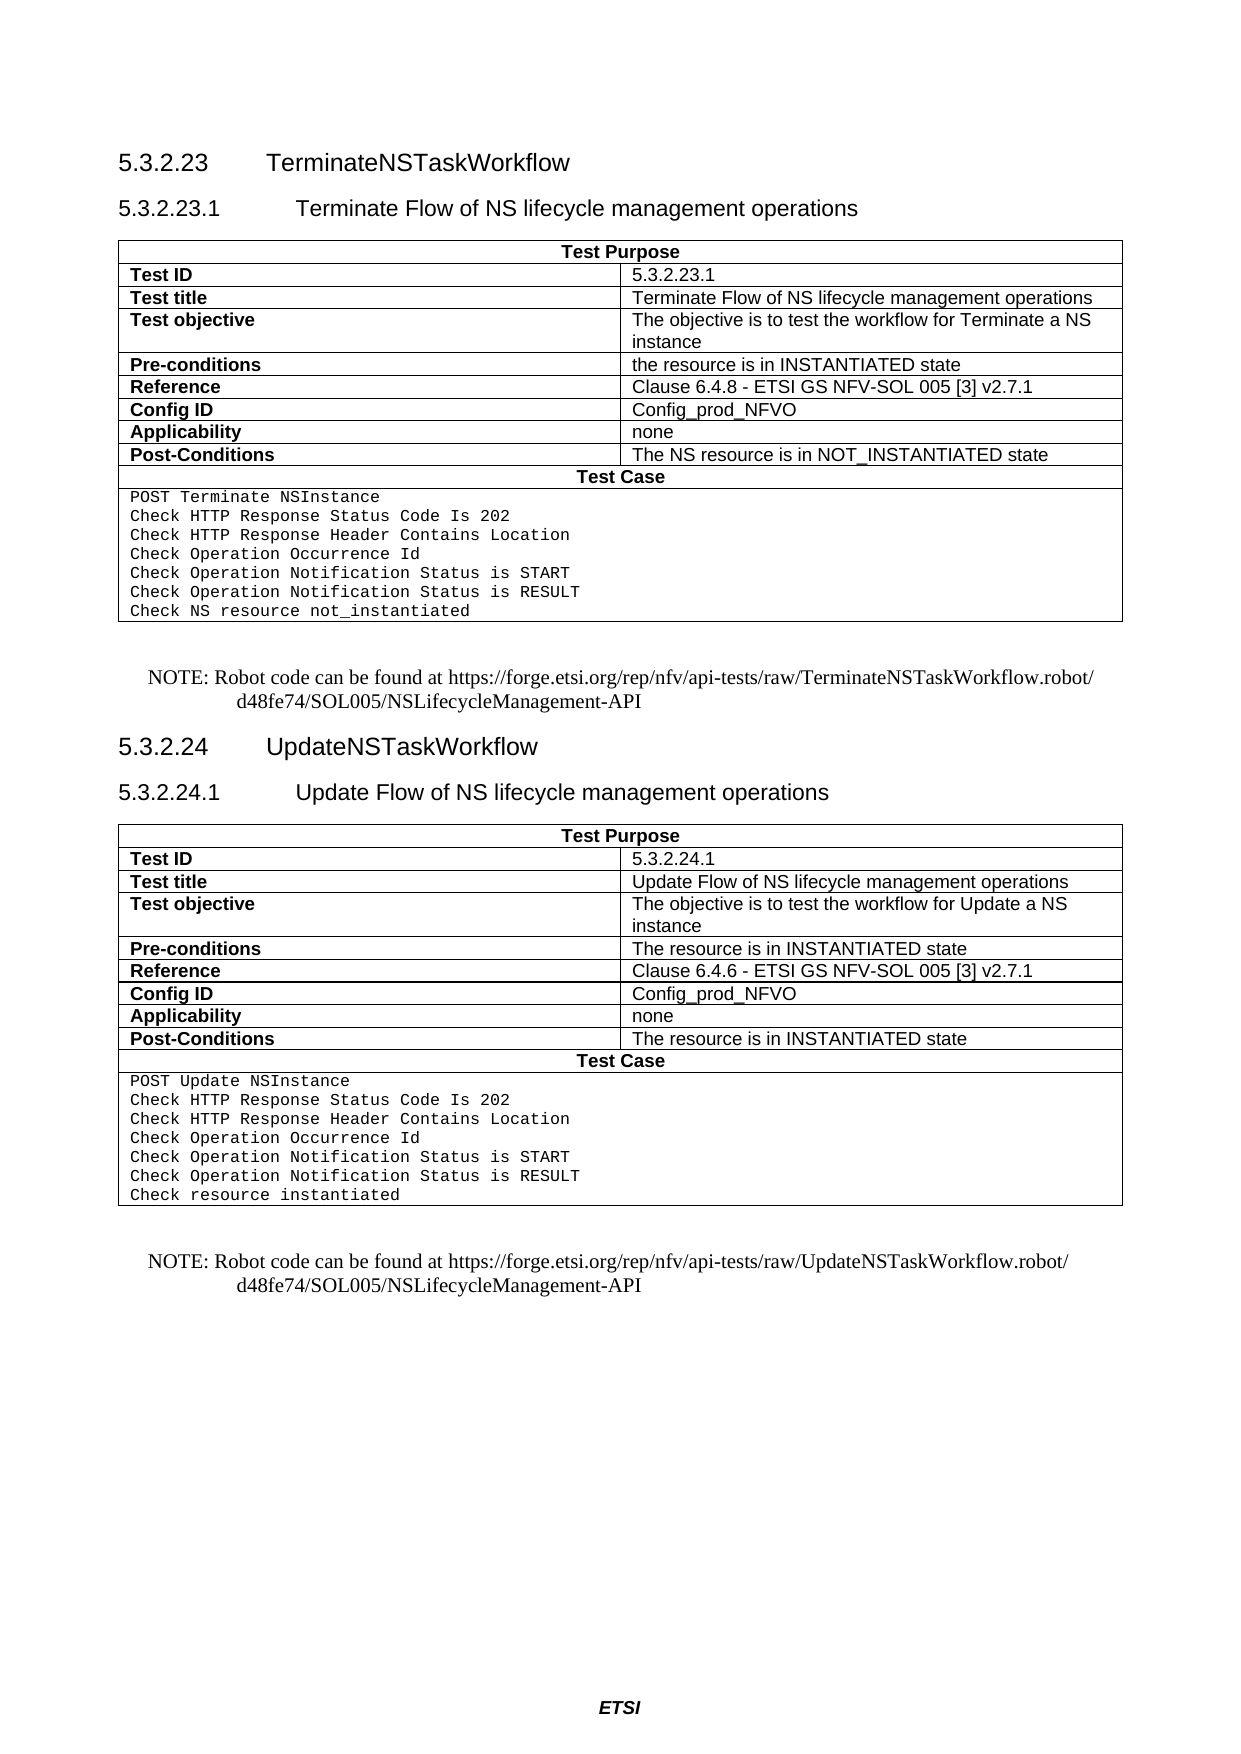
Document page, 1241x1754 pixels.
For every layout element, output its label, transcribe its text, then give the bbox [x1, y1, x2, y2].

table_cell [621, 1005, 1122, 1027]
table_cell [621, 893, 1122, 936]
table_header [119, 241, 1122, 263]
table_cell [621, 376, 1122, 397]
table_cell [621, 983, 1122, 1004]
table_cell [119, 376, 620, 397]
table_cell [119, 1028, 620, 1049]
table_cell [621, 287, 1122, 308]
text NOTE: Robot code can be found at https://forge.etsi.org/rep/nfv/api-tests/raw/TerminateNSTaskWorkflow.robot/d48fe74/SOL005/NSLifecycleManagement-API [148, 665, 1122, 713]
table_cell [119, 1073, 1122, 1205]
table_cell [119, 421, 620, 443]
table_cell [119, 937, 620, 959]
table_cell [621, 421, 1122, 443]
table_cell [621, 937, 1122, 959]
subtitle 5.3.2.24.1 Update Flow of NS lifecycle management operations [118, 779, 1122, 806]
text NOTE: Robot code can be found at https://forge.etsi.org/rep/nfv/api-tests/raw/UpdateNSTaskWorkflow.robot/d48fe74/SOL005/NSLifecycleManagement-API [148, 1249, 1122, 1297]
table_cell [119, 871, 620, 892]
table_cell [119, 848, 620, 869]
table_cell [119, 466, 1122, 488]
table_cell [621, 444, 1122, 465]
subtitle 5.3.2.23.1 Terminate Flow of NS lifecycle management operations [118, 195, 1122, 222]
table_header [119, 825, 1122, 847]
subtitle 5.3.2.24 UpdateNSTaskWorkflow [118, 732, 1122, 760]
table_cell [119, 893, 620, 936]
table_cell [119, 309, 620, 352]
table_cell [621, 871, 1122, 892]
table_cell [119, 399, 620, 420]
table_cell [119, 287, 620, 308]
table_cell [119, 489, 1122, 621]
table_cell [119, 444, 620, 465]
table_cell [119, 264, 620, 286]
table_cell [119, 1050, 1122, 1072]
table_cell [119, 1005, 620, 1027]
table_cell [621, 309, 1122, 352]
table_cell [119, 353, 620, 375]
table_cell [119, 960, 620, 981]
subtitle 5.3.2.23 TerminateNSTaskWorkflow [118, 148, 1122, 176]
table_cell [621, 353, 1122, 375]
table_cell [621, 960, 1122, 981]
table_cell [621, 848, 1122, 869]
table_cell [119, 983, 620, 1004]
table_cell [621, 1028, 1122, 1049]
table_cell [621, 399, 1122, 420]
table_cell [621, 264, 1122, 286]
